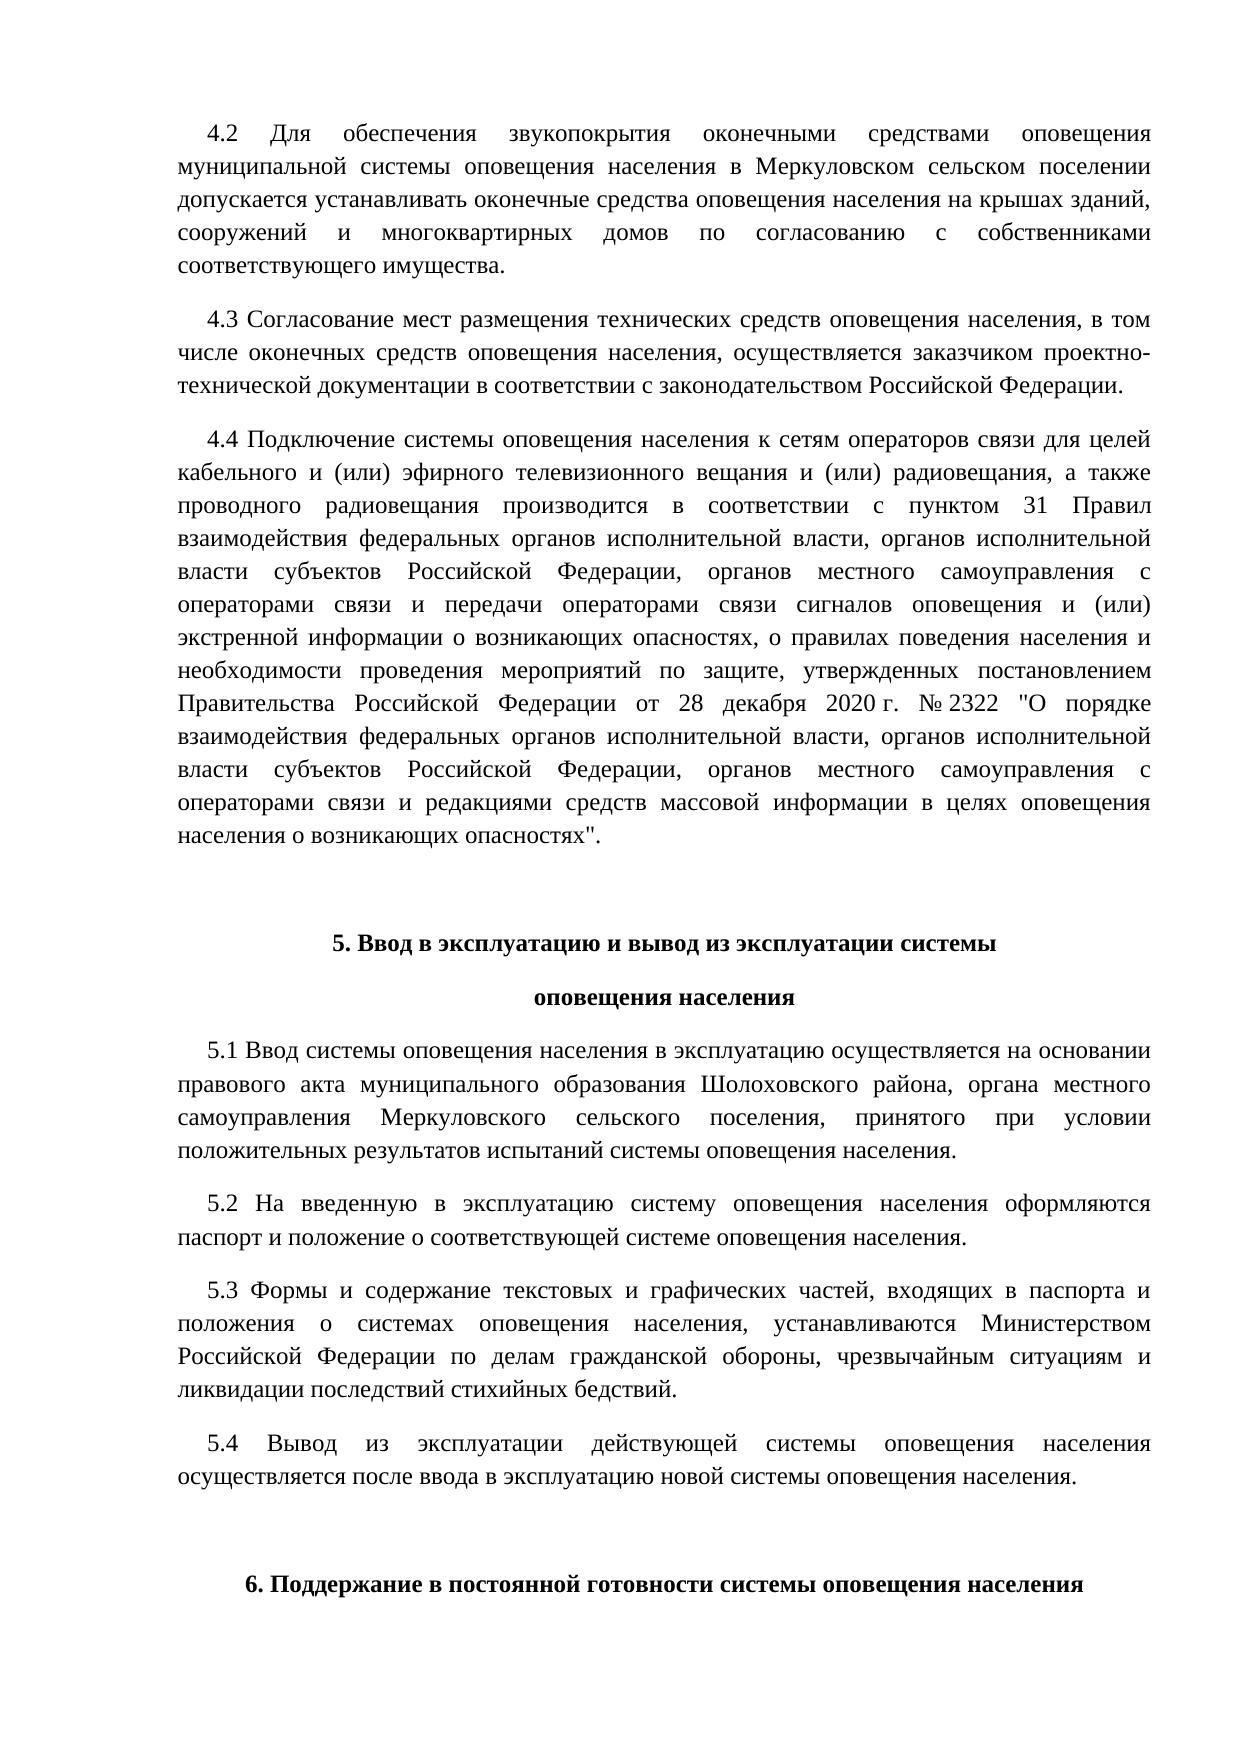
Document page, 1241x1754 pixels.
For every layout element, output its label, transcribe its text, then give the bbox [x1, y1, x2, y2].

text 5.4 Вывод из эксплуатации действующей системы оповещения населения осуществляется после ввода в эксплуатацию новой системы оповещения населения. [177, 1428, 1152, 1490]
text 4.3 Согласование мест размещения технических средств оповещения населения, в том числе оконечных средств оповещения населения, осуществляется заказчиком проектно-технической документации в соответствии с законодательством Российской Федерации. [177, 304, 1152, 399]
text 5.3 Формы и содержание текстовых и графических частей, входящих в паспорта и положения о системах оповещения населения, устанавливаются Министерством Российской Федерации по делам гражданской обороны, чрезвычайным ситуациям и ликвидации последствий стихийных бедствий. [177, 1275, 1152, 1403]
text 6. Поддержание в постоянной готовности системы оповещения населения [177, 1569, 1152, 1598]
text 5.1 Ввод системы оповещения населения в эксплуатацию осуществляется на основании правового акта муниципального образования Шолоховского района, органа местного самоуправления Меркуловского сельского поселения, принятого при условии положительных результатов испытаний системы оповещения населения. [177, 1036, 1152, 1163]
text 5.2 На введенную в эксплуатацию систему оповещения населения оформляются паспорт и положение о соответствующей системе оповещения населения. [177, 1188, 1152, 1250]
text 4.2 Для обеспечения звукопокрытия оконечными средствами оповещения муниципальной системы оповещения населения в Меркуловском сельском поселении допускается устанавливать оконечные средства оповещения населения на крышах зданий, сооружений и многоквартирных домов по согласованию с собственниками соответствующего имущества. [177, 118, 1152, 279]
text 4.4 Подключение системы оповещения населения к сетям операторов связи для целей кабельного и (или) эфирного телевизионного вещания и (или) радиовещания, а также проводного радиовещания производится в соответствии с пунктом 31 Правил взаимодействия федеральных органов исполнительной власти, органов исполнительной власти субъектов Российской Федерации, органов местного самоуправления с операторами связи и передачи операторами связи сигналов оповещения и (или) экстренной информации о возникающих опасностях, о правилах поведения населения и необходимости проведения мероприятий по защите, утвержденных постановлением Правительства Российской Федерации от 28 декабря 2020 г. № 2322 "О порядке взаимодействия федеральных органов исполнительной власти, органов исполнительной власти субъектов Российской Федерации, органов местного самоуправления с операторами связи и редакциями средств массовой информации в целях оповещения населения о возникающих опасностях". [177, 424, 1152, 849]
text 5. Ввод в эксплуатацию и вывод из эксплуатации системы [177, 928, 1152, 957]
text оповещения населения [177, 982, 1152, 1011]
